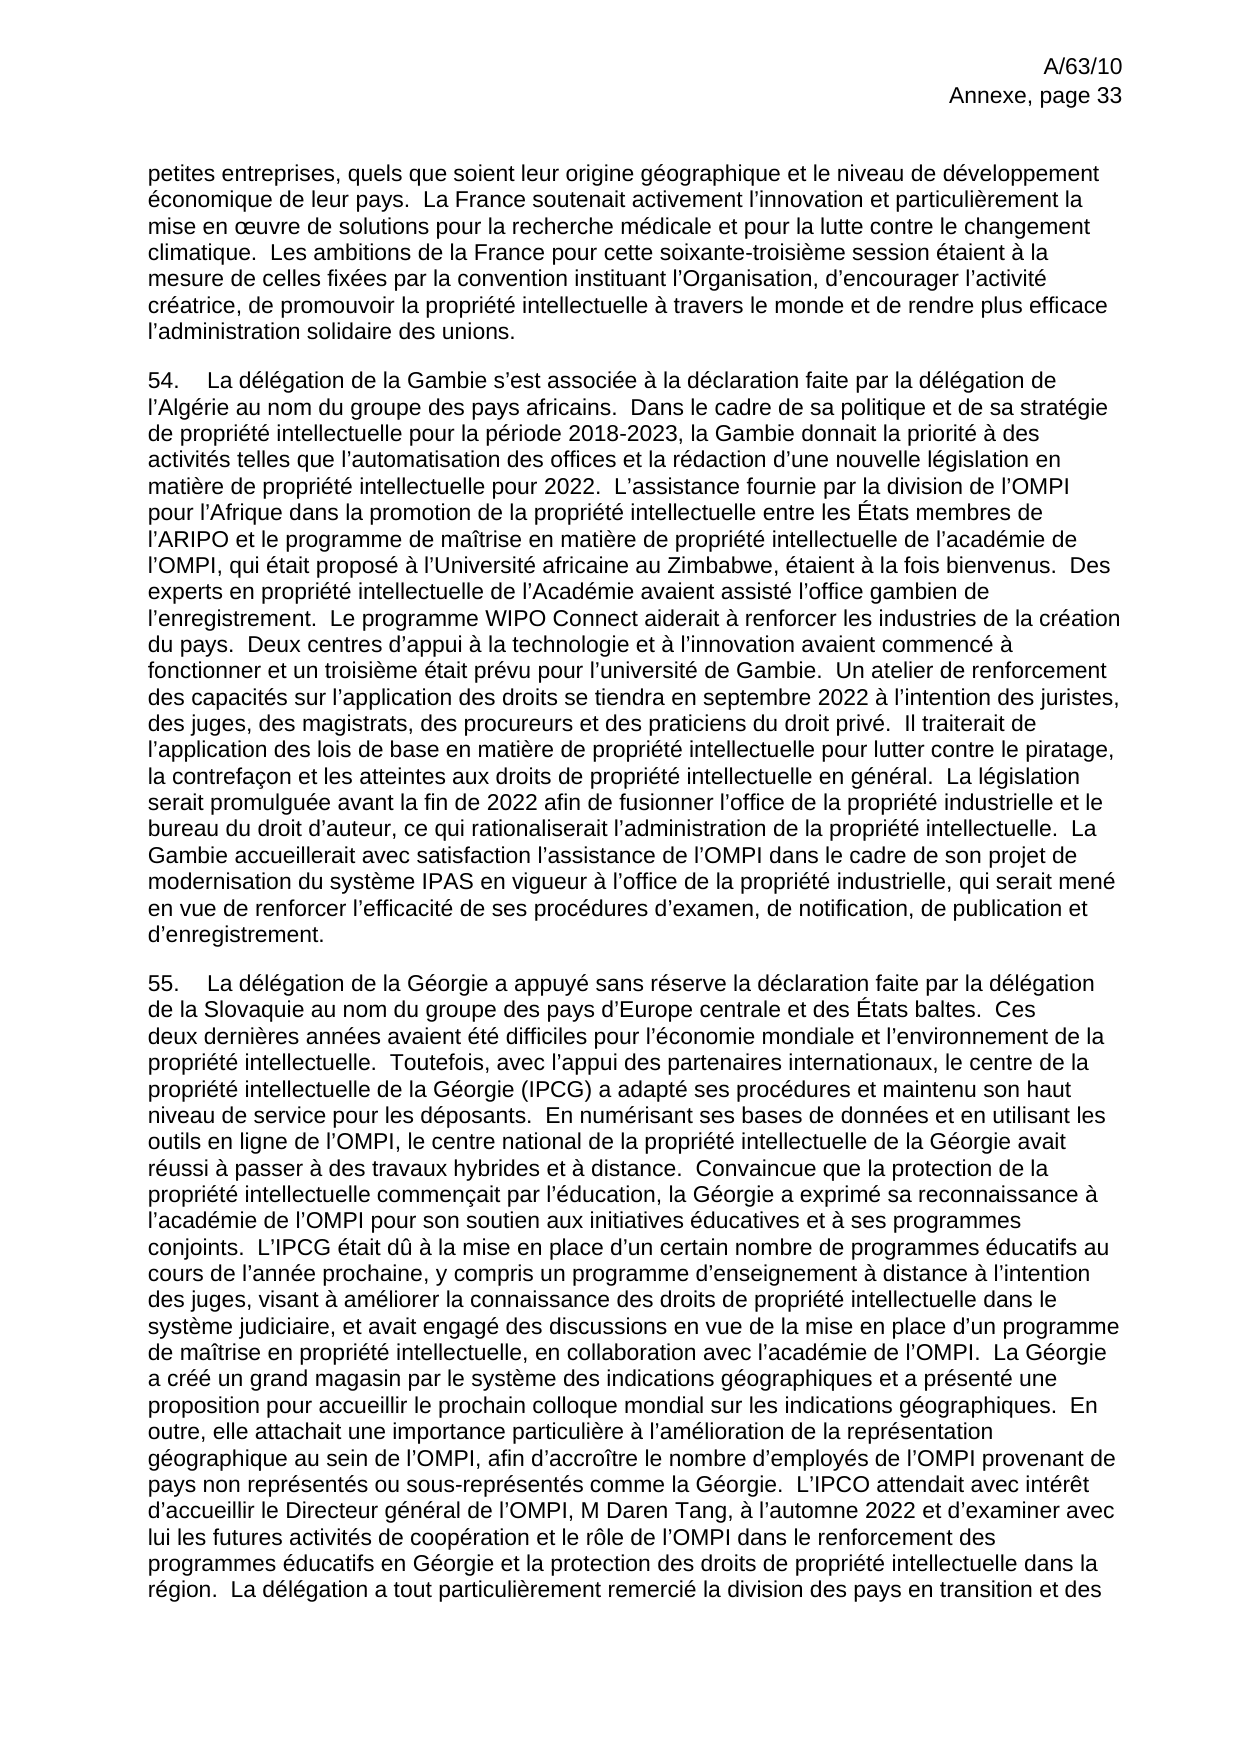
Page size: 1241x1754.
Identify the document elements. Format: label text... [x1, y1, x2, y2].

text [148, 160, 1122, 344]
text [148, 970, 1122, 1603]
text La délégation de la Gambie s’est associée à la déclaration faite par la délégation de l’Algérie au nom du groupe des pays africains. Dans le cadre de sa politique et de sa stratégie de propriété intellectuelle pour la période 2018-2023, la Gambie donnait la priorité à des activités telles que l’automatisation des offices et la rédaction d’une nouvelle législation en matière de propriété intellectuelle pour 2022. L’assistance fournie par la division de l’OMPI pour l’Afrique dans la promotion de la propriété intellectuelle entre les États membres de l’ARIPO et le programme de maîtrise en matière de propriété intellectuelle de l’académie de l’OMPI, qui était proposé à l’Université africaine au Zimbabwe, étaient à la fois bienvenus. Des experts en propriété intellectuelle de l’Académie avaient assisté l’office gambien de l’enregistrement. Le programme WIPO Connect aiderait à renforcer les industries de la création du pays. Deux centres d’appui à la technologie et à l’innovation avaient commencé à fonctionner et un troisième était prévu pour l’université de Gambie. Un atelier de renforcement des capacités sur l’application des droits se tiendra en septembre 2022 à l’intention des juristes, des juges, des magistrats, des procureurs et des praticiens du droit privé. Il traiterait de l’application des lois de base en matière de propriété intellectuelle pour lutter contre le piratage, la contrefaçon et les atteintes aux droits de propriété intellectuelle en général. La législation serait promulguée avant la fin de 2022 afin de fusionner l’office de la propriété industrielle et le bureau du droit d’auteur, ce qui rationaliserait l’administration de la propriété intellectuelle. La Gambie accueillerait avec satisfaction l’assistance de l’OMPI dans le cadre de son projet de modernisation du système IPAS en vigueur à l’office de la propriété industrielle, qui serait mené en vue de renforcer l’efficacité de ses procédures d’examen, de notification, de publication et d’enregistrement. [148, 367, 1122, 947]
